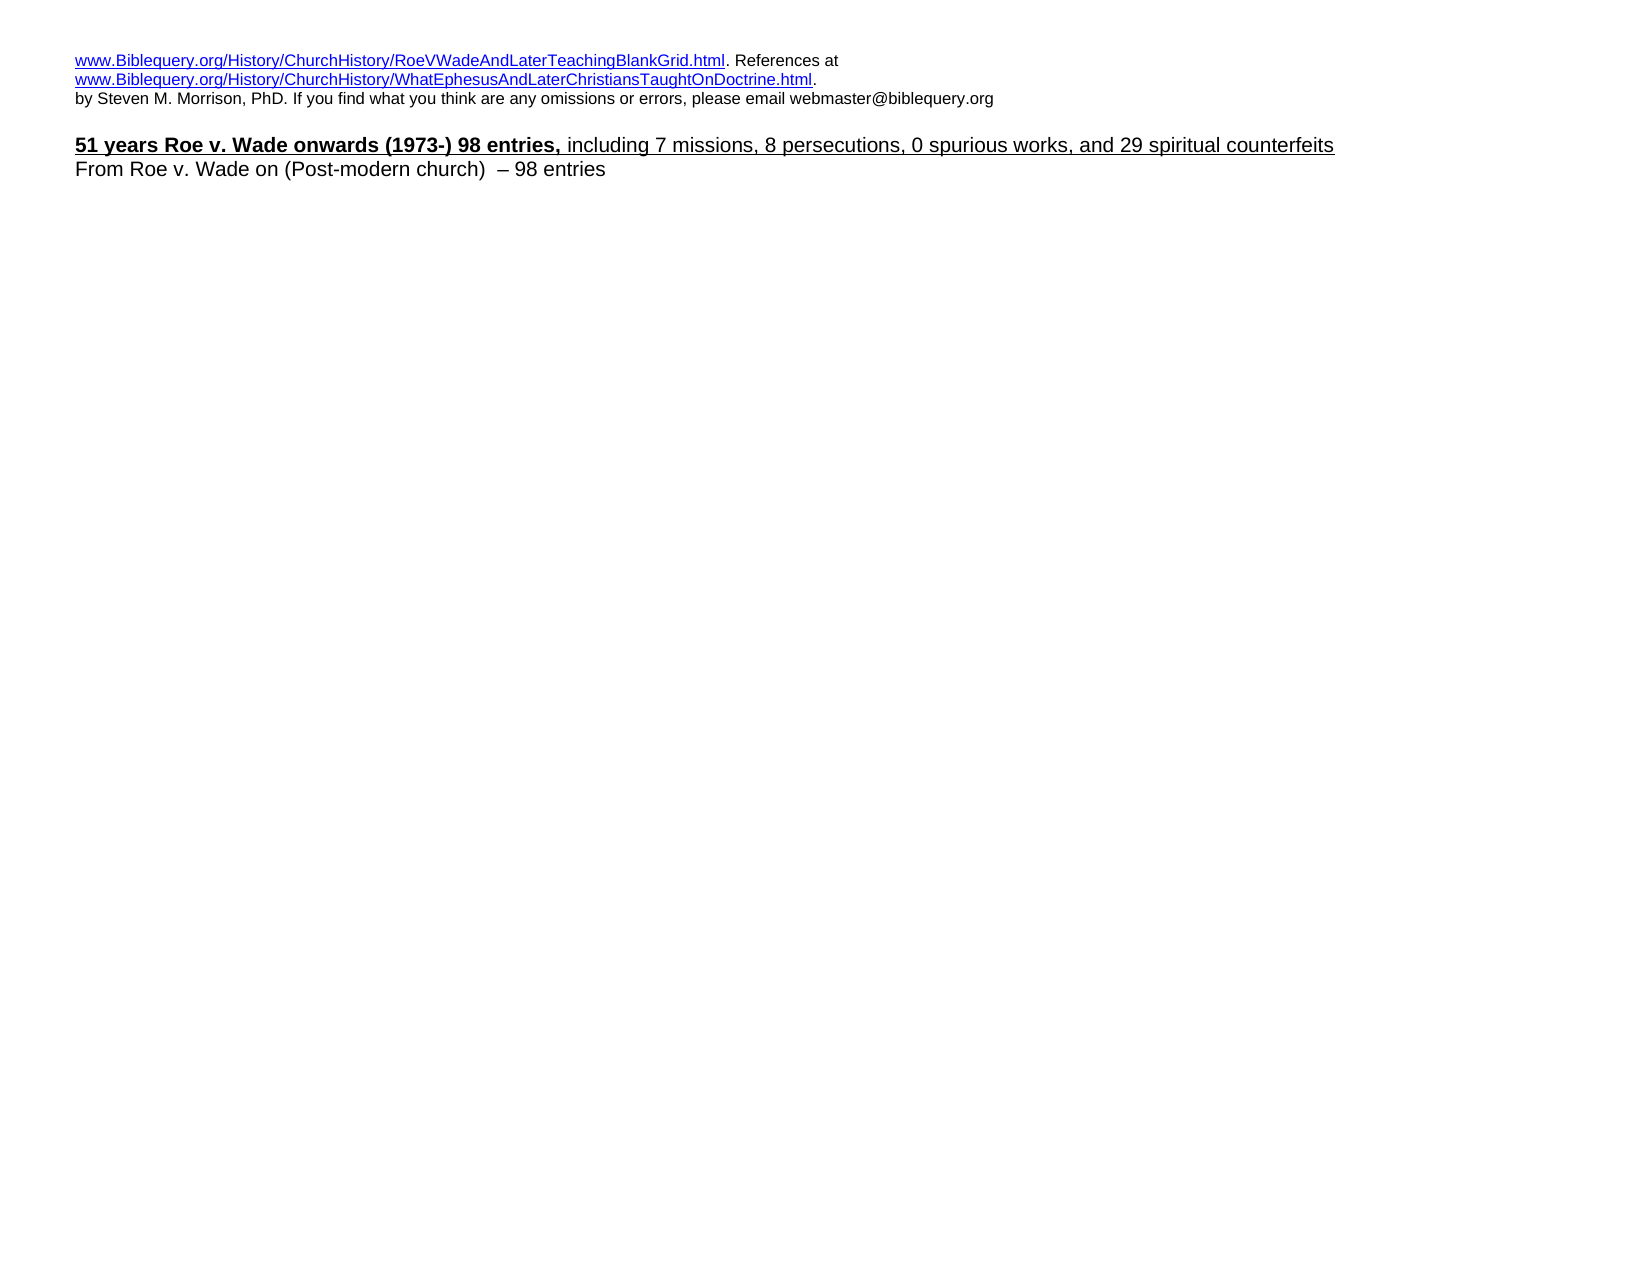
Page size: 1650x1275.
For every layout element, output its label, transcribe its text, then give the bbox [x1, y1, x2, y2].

text From Roe v. Wade on (Post-modern church) – 98 entries [75, 157, 1573, 181]
text www.Biblequery.org/History/ChurchHistory/RoeVWadeAndLaterTeachingBlankGrid.html. References at www.Biblequery.org/History/ChurchHistory/WhatEphesusAndLaterChristiansTaughtOnDoctrine.html. [75, 51, 1573, 89]
text by Steven M. Morrison, PhD. If you find what you think are any omissions or errors, please email webmaster@biblequery.org [75, 89, 1573, 108]
text 51 years Roe v. Wade onwards (1973-) 98 entries, including 7 missions, 8 persecutions, 0 spurious works, and 29 spiritual counterfeits [75, 133, 1573, 157]
